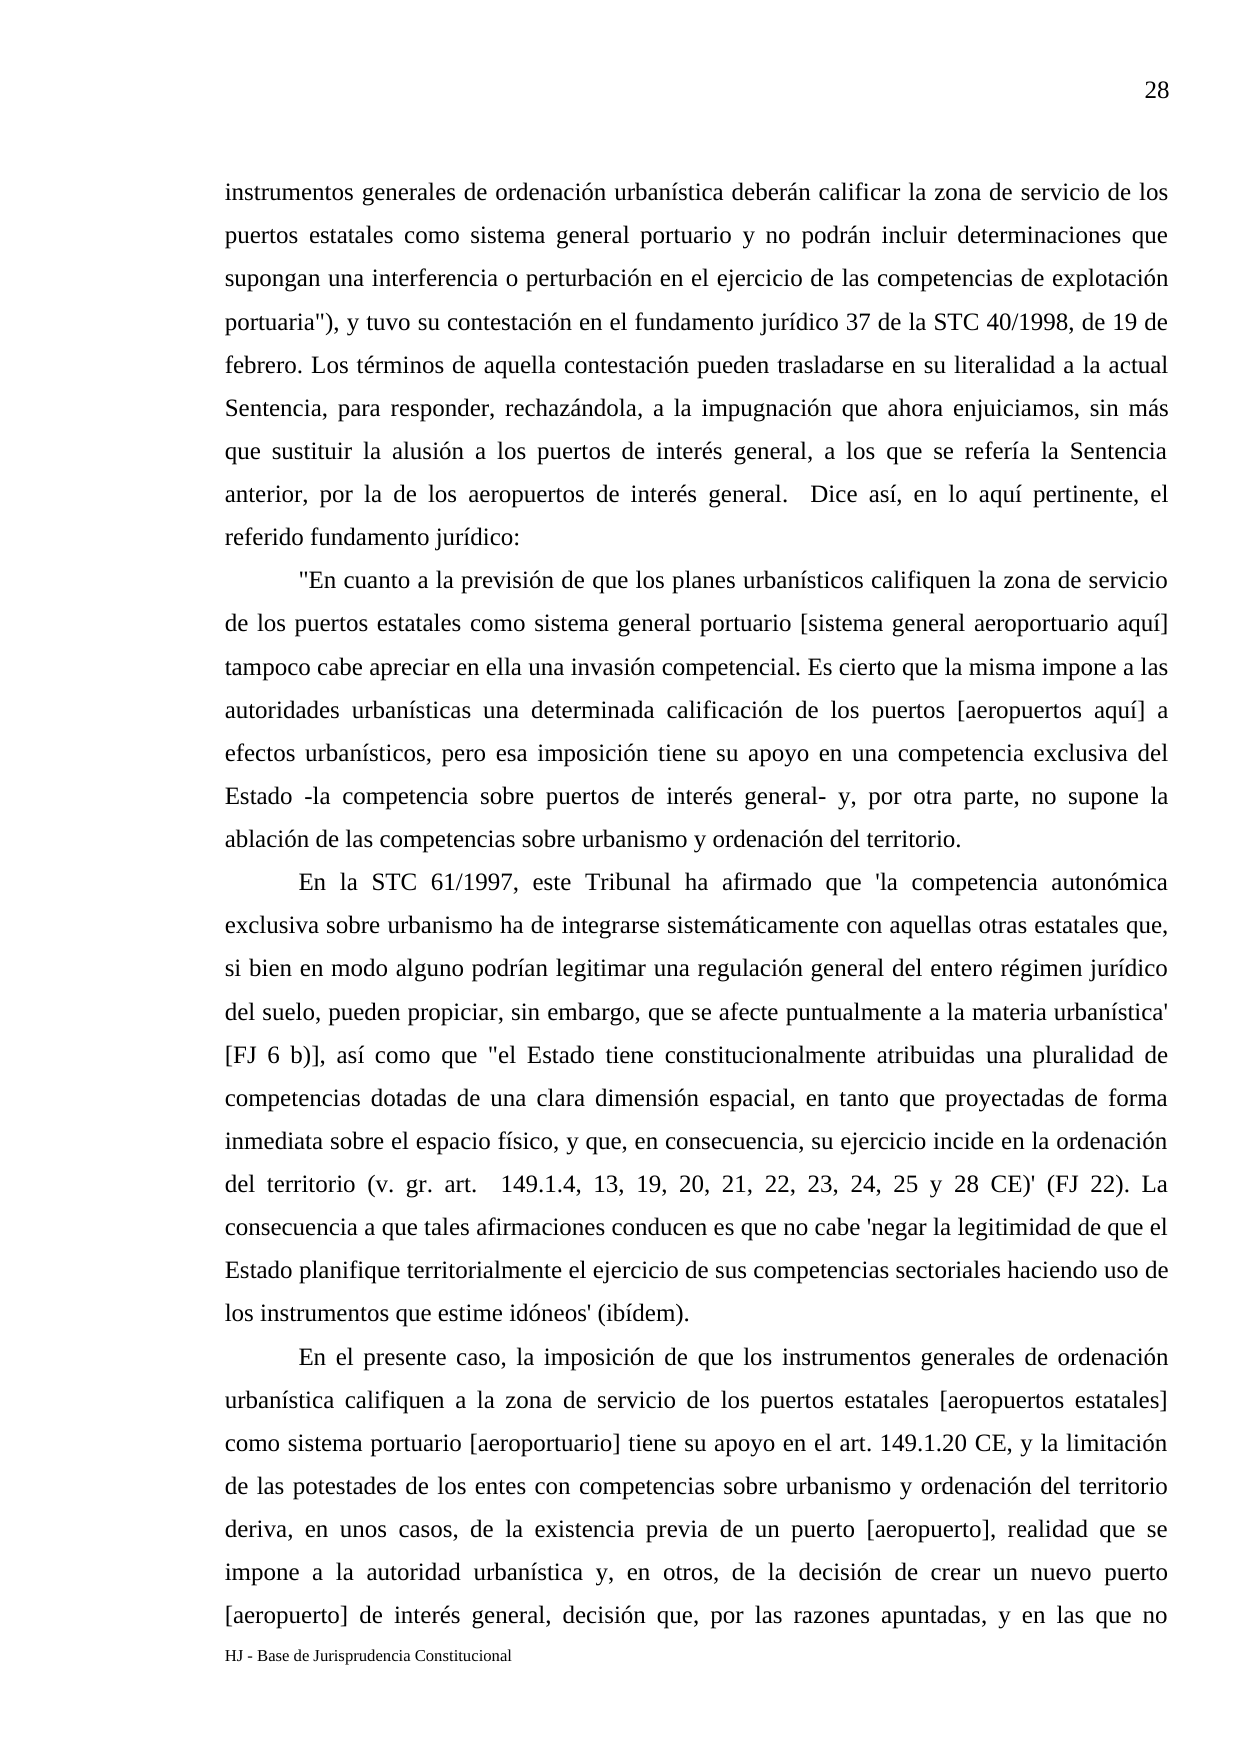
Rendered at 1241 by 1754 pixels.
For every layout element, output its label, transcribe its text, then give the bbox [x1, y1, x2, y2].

text "En cuanto a la previsión de que los planes urbanísticos califiquen la zona de servicio de los puertos estatales como sistema general portuario [sistema general aeroportuario aquí] tampoco cabe apreciar en ella una invasión competencial. Es cierto que la misma impone a las autoridades urbanísticas una determinada calificación de los puertos [aeropuertos aquí] a efectos urbanísticos, pero esa imposición tiene su apoyo en una competencia exclusiva del Estado -la competencia sobre puertos de interés general- y, por otra parte, no supone la ablación de las competencias sobre urbanismo y ordenación del territorio. [224, 565, 1169, 853]
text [224, 177, 1169, 551]
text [224, 1342, 1169, 1629]
text En la STC 61/1997, este Tribunal ha afirmado que 'la competencia autonómica exclusiva sobre urbanismo ha de integrarse sistemáticamente con aquellas otras estatales que, si bien en modo alguno podrían legitimar una regulación general del entero régimen jurídico del suelo, pueden propiciar, sin embargo, que se afecte puntualmente a la materia urbanística' [FJ 6 b)], así como que "el Estado tiene constitucionalmente atribuidas una pluralidad de competencias dotadas de una clara dimensión espacial, en tanto que proyectadas de forma inmediata sobre el espacio físico, y que, en consecuencia, su ejercicio incide en la ordenación del territorio (v. gr. art. 149.1.4, 13, 19, 20, 21, 22, 23, 24, 25 y 28 CE)' (FJ 22). La consecuencia a que tales afirmaciones conducen es que no cabe 'negar la legitimidad de que el Estado planifique territorialmente el ejercicio de sus competencias sectoriales haciendo uso de los instrumentos que estime idóneos' (ibídem). [224, 867, 1169, 1327]
